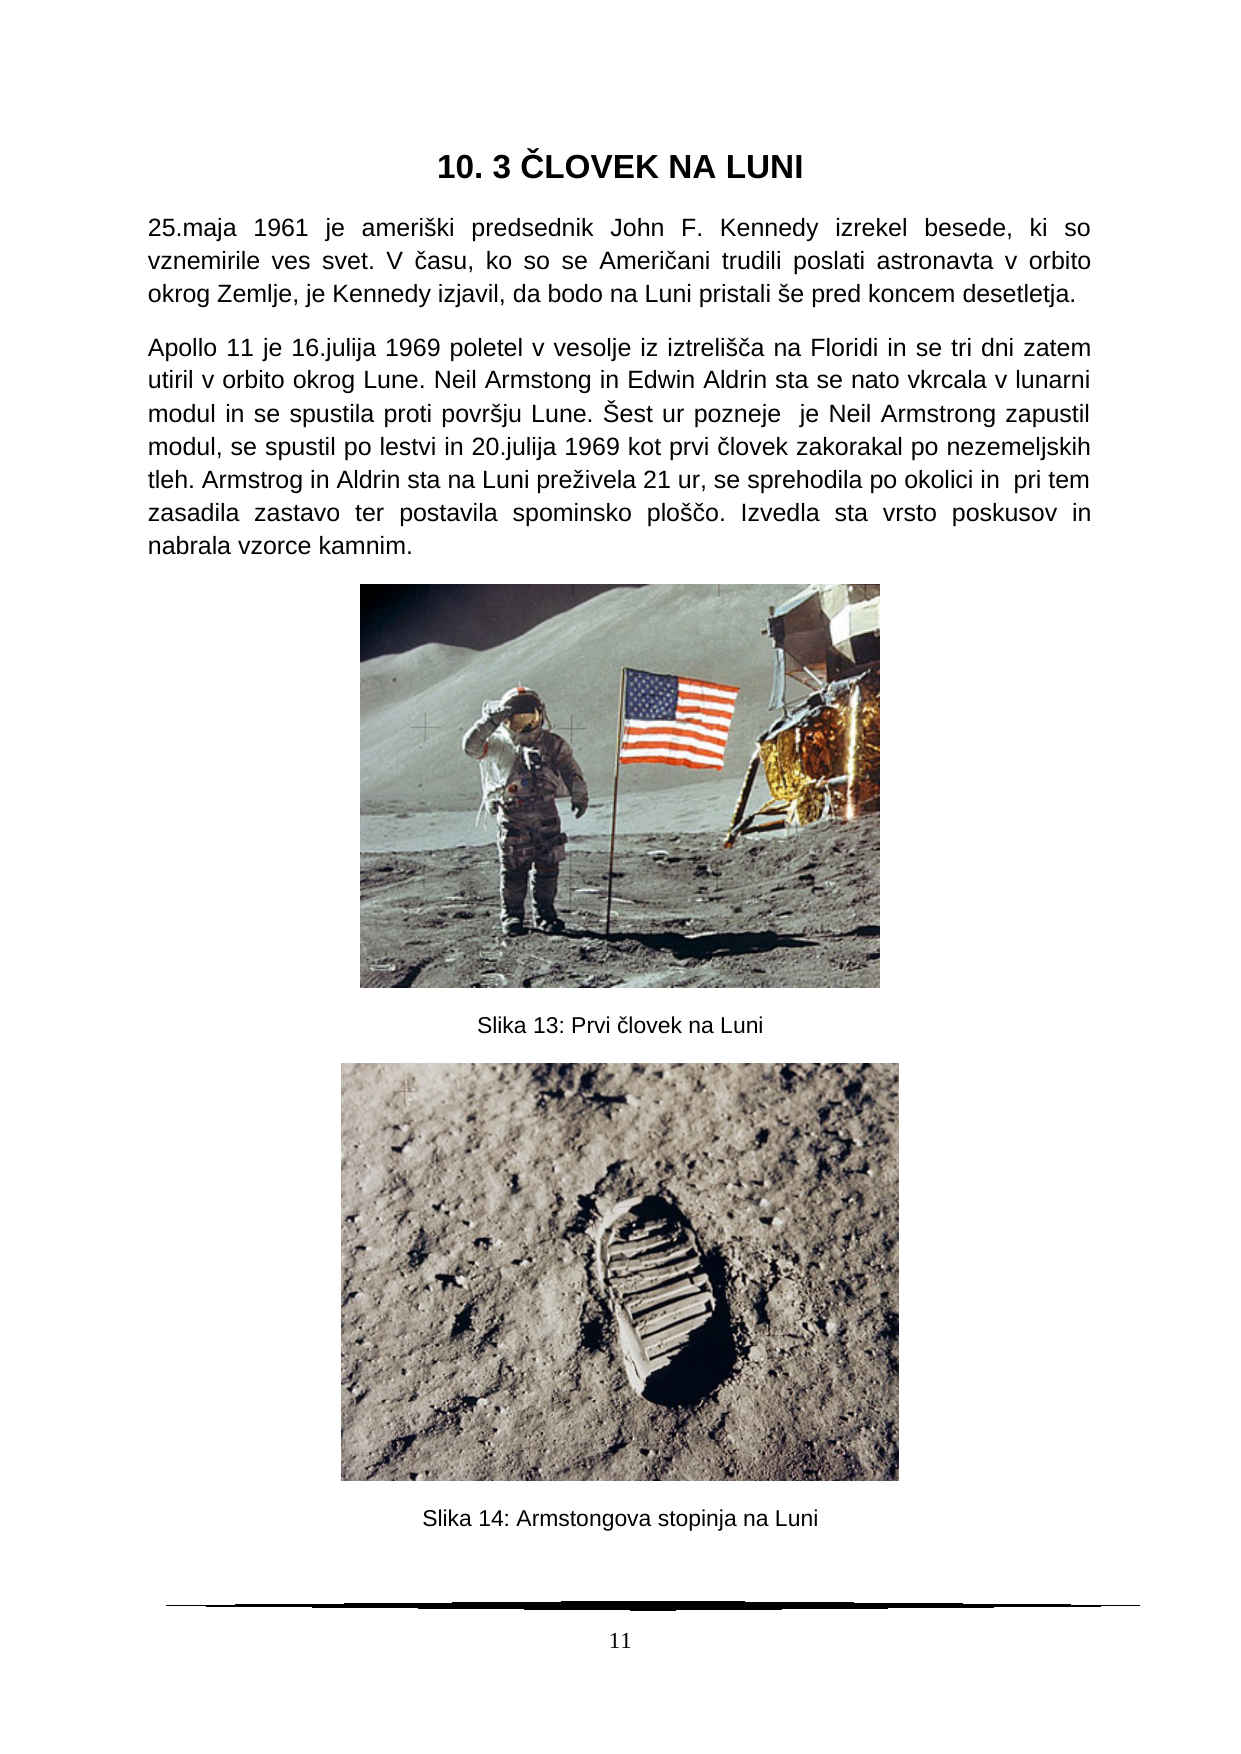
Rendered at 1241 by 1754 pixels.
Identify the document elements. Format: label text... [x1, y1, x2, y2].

picture [341, 1063, 899, 1481]
text Slika 13: Prvi človek na Luni [148, 1012, 1093, 1039]
text 10. 3 ČLOVEK NA LUNI [148, 148, 1093, 186]
text Apollo 11 je 16.julija 1969 poletel v vesolje iz iztrelišča na Floridi in se tri dni zatem utiril v orbito okrog Lune. Neil Armstong in Edwin Aldrin sta se nato vkrcala v lunarni modul in se spustila proti površju Lune. Šest ur pozneje je Neil Armstrong zapustil modul, se spustil po lestvi in 20.julija 1969 kot prvi človek zakorakal po nezemeljskih tleh. Armstrog in Aldrin sta na Luni preživela 21 ur, se sprehodila po okolici in pri tem zasadila zastavo ter postavila spominsko ploščo. Izvedla sta vrsto poskusov in nabrala vzorce kamnim. [148, 332, 1093, 559]
text Slika 14: Armstongova stopinja na Luni [148, 1505, 1093, 1532]
picture [360, 584, 880, 988]
text 25.maja 1961 je ameriški predsednik John F. Kennedy izrekel besede, ki so vznemirile ves svet. V času, ko so se Američani trudili poslati astronavta v orbito okrog Zemlje, je Kennedy izjavil, da bodo na Luni pristali še pred koncem desetletja. [148, 213, 1093, 307]
